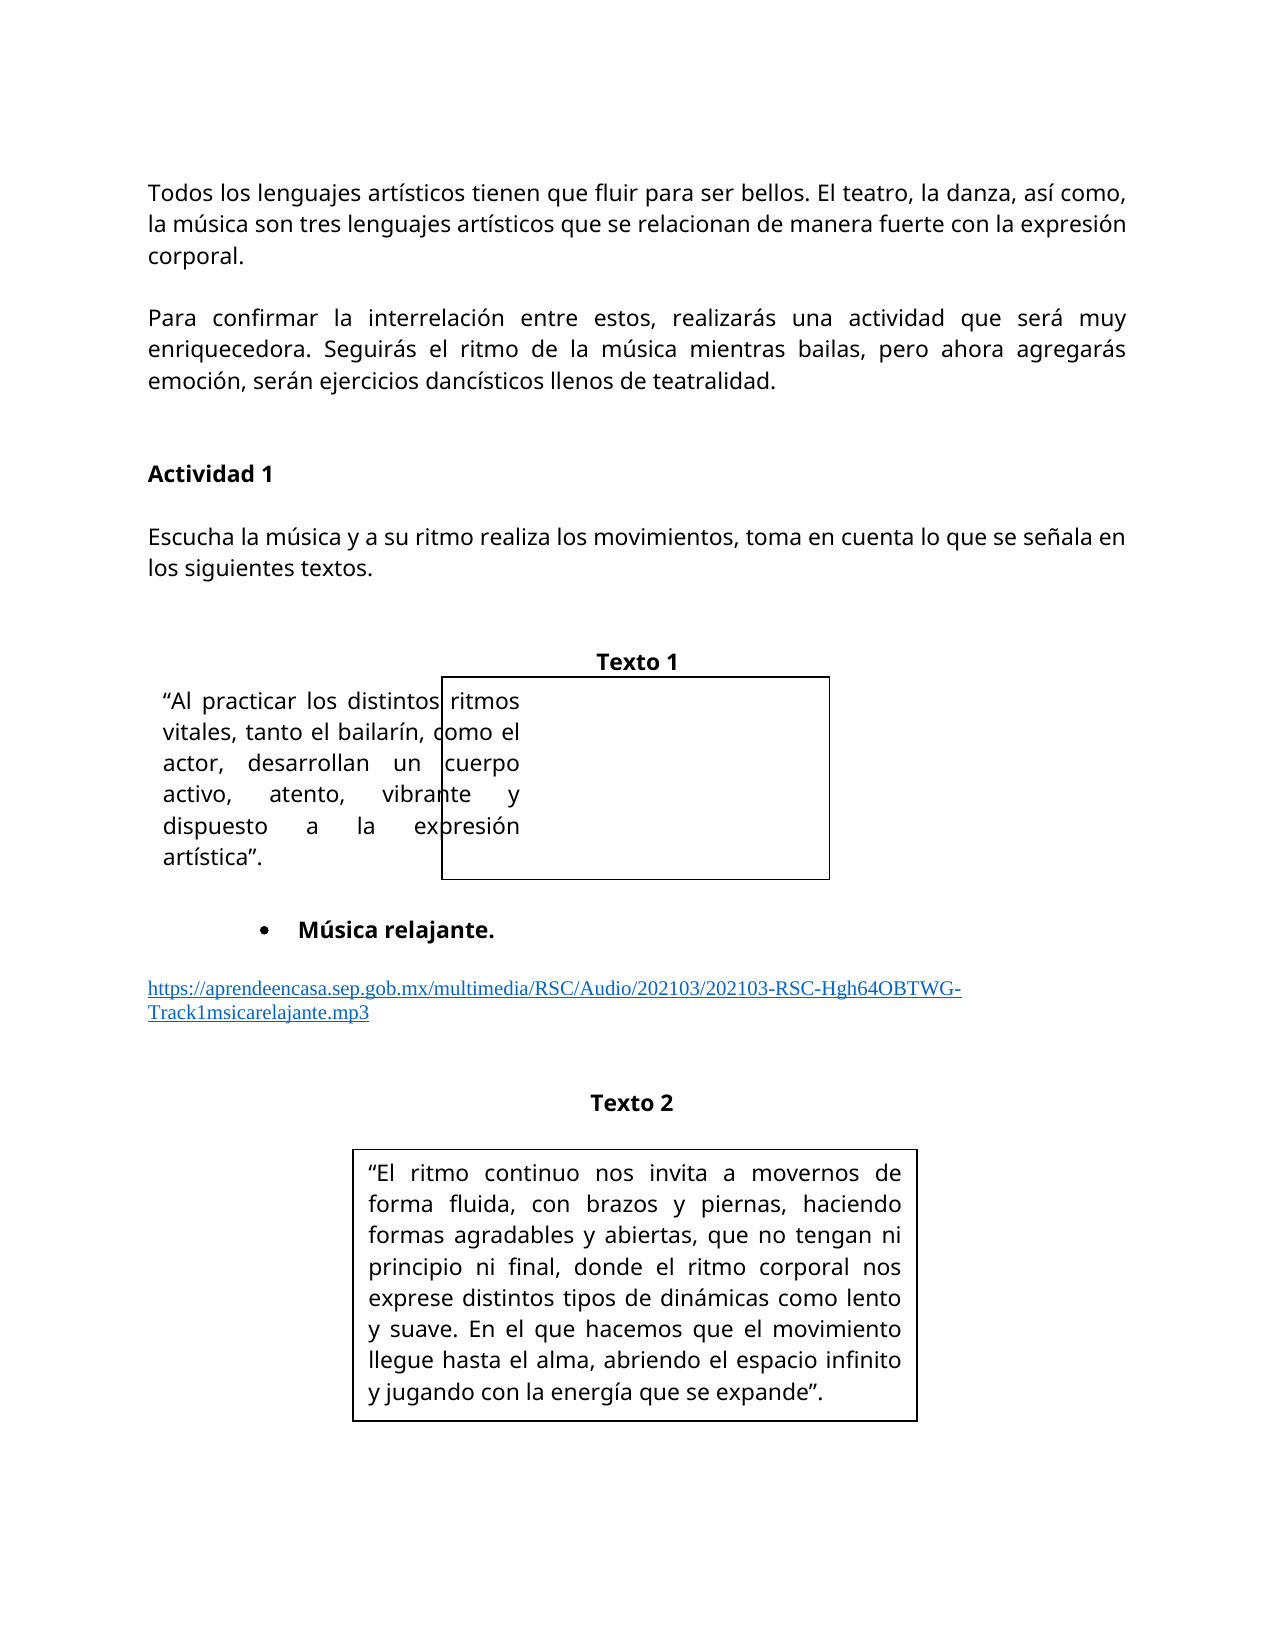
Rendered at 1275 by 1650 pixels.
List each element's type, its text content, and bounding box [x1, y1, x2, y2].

text Para confirmar la interrelación entre estos, realizarás una actividad que será muy enriquecedora. Seguirás el ritmo de la música mientras bailas, pero ahora agregarás emoción, serán ejercicios dancísticos llenos de teatralidad. [148, 302, 1127, 396]
text Escucha la música y a su ritmo realiza los movimientos, toma en cuenta lo que se señala en los siguientes textos. [148, 521, 1127, 583]
text https://aprendeencasa.sep.gob.mx/multimedia/RSC/Audio/202103/202103-RSC-Hgh64OBTWG-Track1msicarelajante.mp3 [148, 976, 1127, 1024]
text Texto 2 [516, 1087, 1127, 1118]
list Música relajante. [260, 914, 1127, 945]
text Todos los lenguajes artísticos tienen que fluir para ser bellos. El teatro, la danza, así como, la música son tres lenguajes artísticos que se relacionan de manera fuerte con la expresión corporal. [148, 177, 1127, 271]
text Texto 1 [148, 646, 1127, 677]
text Actividad 1 [148, 458, 1127, 490]
